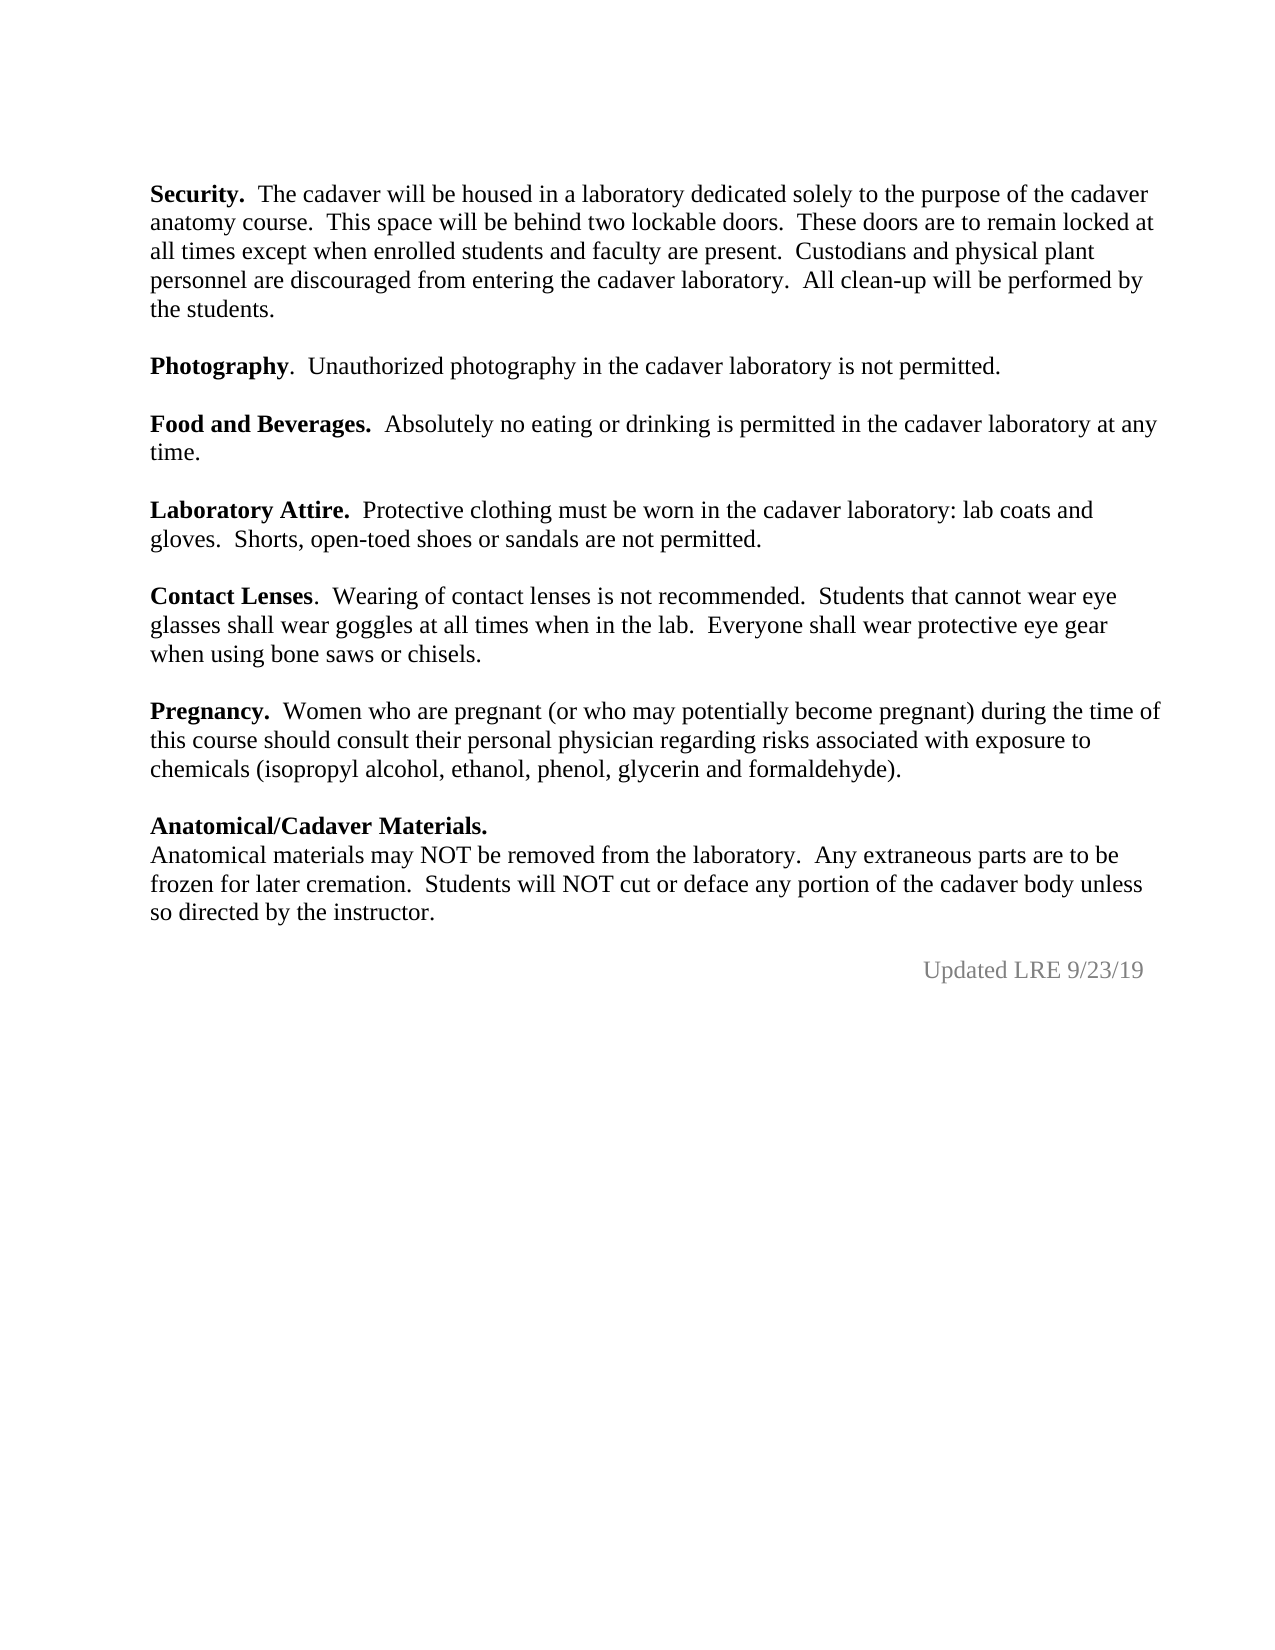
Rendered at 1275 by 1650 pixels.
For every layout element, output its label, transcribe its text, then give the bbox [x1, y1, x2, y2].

text Security. The cadaver will be housed in a laboratory dedicated solely to the purpose of the cadaver anatomy course. This space will be behind two lockable doors. These doors are to remain locked at all times except when enrolled students and faculty are present. Custodians and physical plant personnel are discouraged from entering the cadaver laboratory. All clean-up will be performed by the students. [150, 179, 1162, 322]
text Pregnancy. Women who are pregnant (or who may potentially become pregnant) during the time of this course should consult their personal physician regarding risks associated with exposure to chemicals (isopropyl alcohol, ethanol, phenol, glycerin and formaldehyde). [150, 696, 1162, 782]
text Food and Beverages. Absolutely no eating or drinking is permitted in the cadaver laboratory at any time. [150, 409, 1162, 466]
text Anatomical/Cadaver Materials. [150, 811, 1162, 840]
text Contact Lenses. Wearing of contact lenses is not recommended. Students that cannot wear eye glasses shall wear goggles at all times when in the lab. Everyone shall wear protective eye gear when using bone saws or chisels. [150, 581, 1162, 667]
text Laboratory Attire. Protective clothing must be worn in the cadaver laboratory: lab coats and gloves. Shorts, open-toed shoes or sandals are not permitted. [150, 495, 1162, 552]
text Photography. Unauthorized photography in the cadaver laboratory is not permitted. [150, 351, 1162, 380]
text Anatomical materials may NOT be removed from the laboratory. Any extraneous parts are to be frozen for later cremation. Students will NOT cut or deface any portion of the cadaver body unless so directed by the instructor. [150, 840, 1162, 926]
text Updated LRE 9/23/19 [150, 955, 1162, 984]
